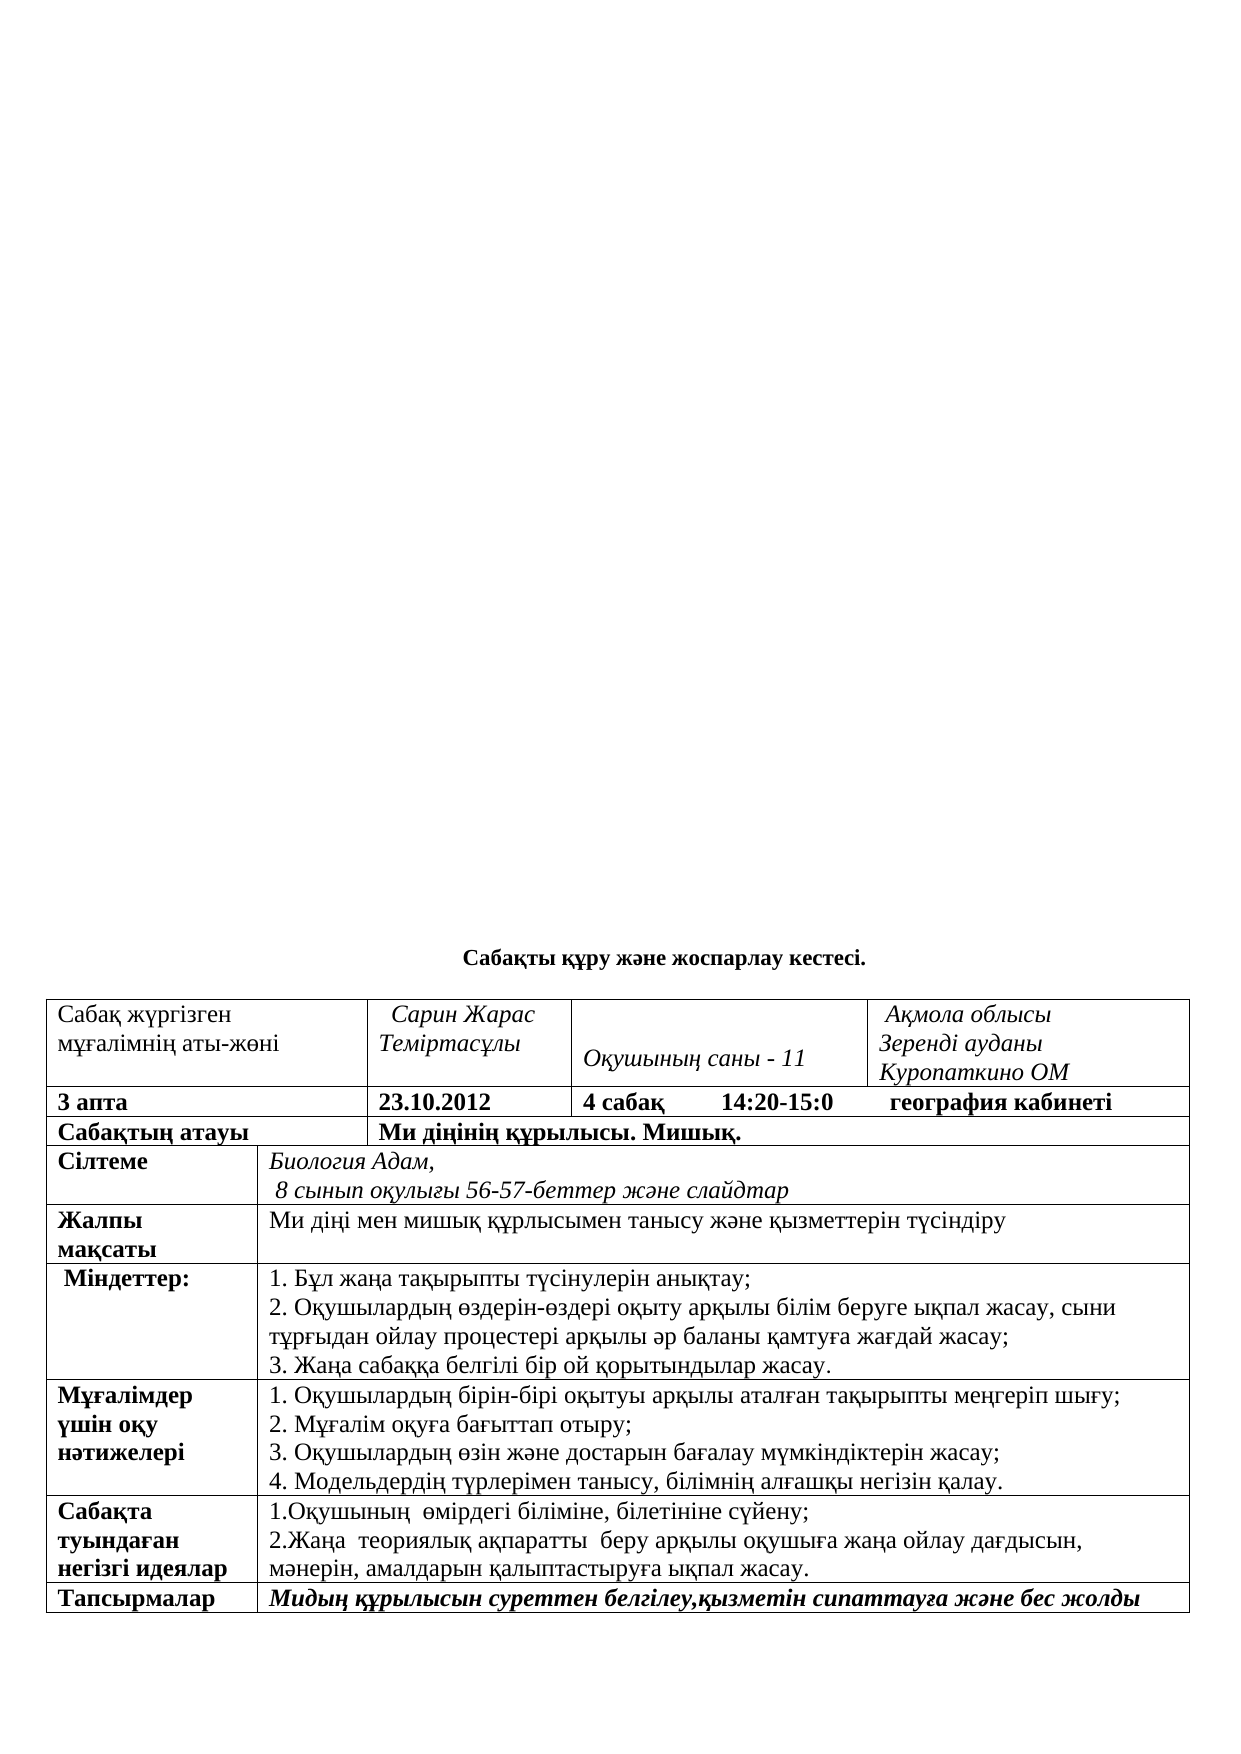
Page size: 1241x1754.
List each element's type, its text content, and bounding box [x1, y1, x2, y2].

table_cell 1. Бұл жаңа тақырыпты түсінулерін анықтау; 2. Оқушылардың өздерін-өздері оқыту арқылы білім беруге ықпал жасау, сыни тұрғыдан ойлау процестері арқылы әр баланы қамтуға жағдай жасау; 3. Жаңа сабаққа белгілі бір ой қорытындылар жасау. [258, 1264, 1189, 1379]
table_header Сабақ жүргізген мұғалімнің аты-жөні [47, 1000, 367, 1086]
table_cell 1.Оқушының өмірдегі біліміне, білетініне сүйену; 2.Жаңа теориялық ақпаратты беру арқылы оқушыға жаңа ойлау дағдысын, мәнерін, амалдарын қалыптастыруға ықпал жасау. [258, 1496, 1189, 1582]
table_header Оқушының саны - 11 [572, 1000, 867, 1086]
table_cell Тапсырмалар [47, 1583, 257, 1612]
table_header Сарин Жарас Теміртасұлы [368, 1000, 571, 1086]
table_cell 4 сабақ 14:20-15:0 география кабинеті [572, 1087, 1189, 1116]
table_cell Мұғалімдер үшін оқу нәтижелері [47, 1380, 257, 1495]
table_header Ақмола облысы Зеренді ауданы Куропаткино ОМ [868, 1000, 1189, 1086]
table_cell Ми діңінің құрылысы. Мишық. [368, 1117, 1189, 1145]
table_cell Ми діңі мен мишық құрлысымен танысу және қызметтерін түсіндіру [258, 1205, 1189, 1262]
table_cell Міндеттер: [47, 1264, 257, 1379]
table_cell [258, 1583, 1189, 1612]
table_cell Сабақтың атауы [47, 1117, 367, 1145]
table_cell 3 апта [47, 1087, 367, 1116]
table_cell Сабақта туындаған негізгі идеялар [47, 1496, 257, 1582]
table_cell Жалпы мақсаты [47, 1205, 257, 1262]
table_cell Сілтеме [47, 1146, 257, 1204]
table_cell 23.10.2012 [368, 1087, 571, 1116]
text Сабақты құру және жоспарлау кестесі. [177, 944, 1152, 971]
table_cell 1. Оқушылардың бірін-бірі оқытуы арқылы аталған тақырыпты меңгеріп шығу; 2. Мұғалім оқуға бағыттап отыру; 3. Оқушылардың өзін және достарын бағалау мүмкіндіктерін жасау; 4. Модельдердің түрлерімен танысу, білімнің алғашқы негізін қалау. [258, 1380, 1189, 1495]
table_cell Биология Адам, 8 сынып оқулығы 56-57-беттер және слайдтар [258, 1146, 1189, 1204]
